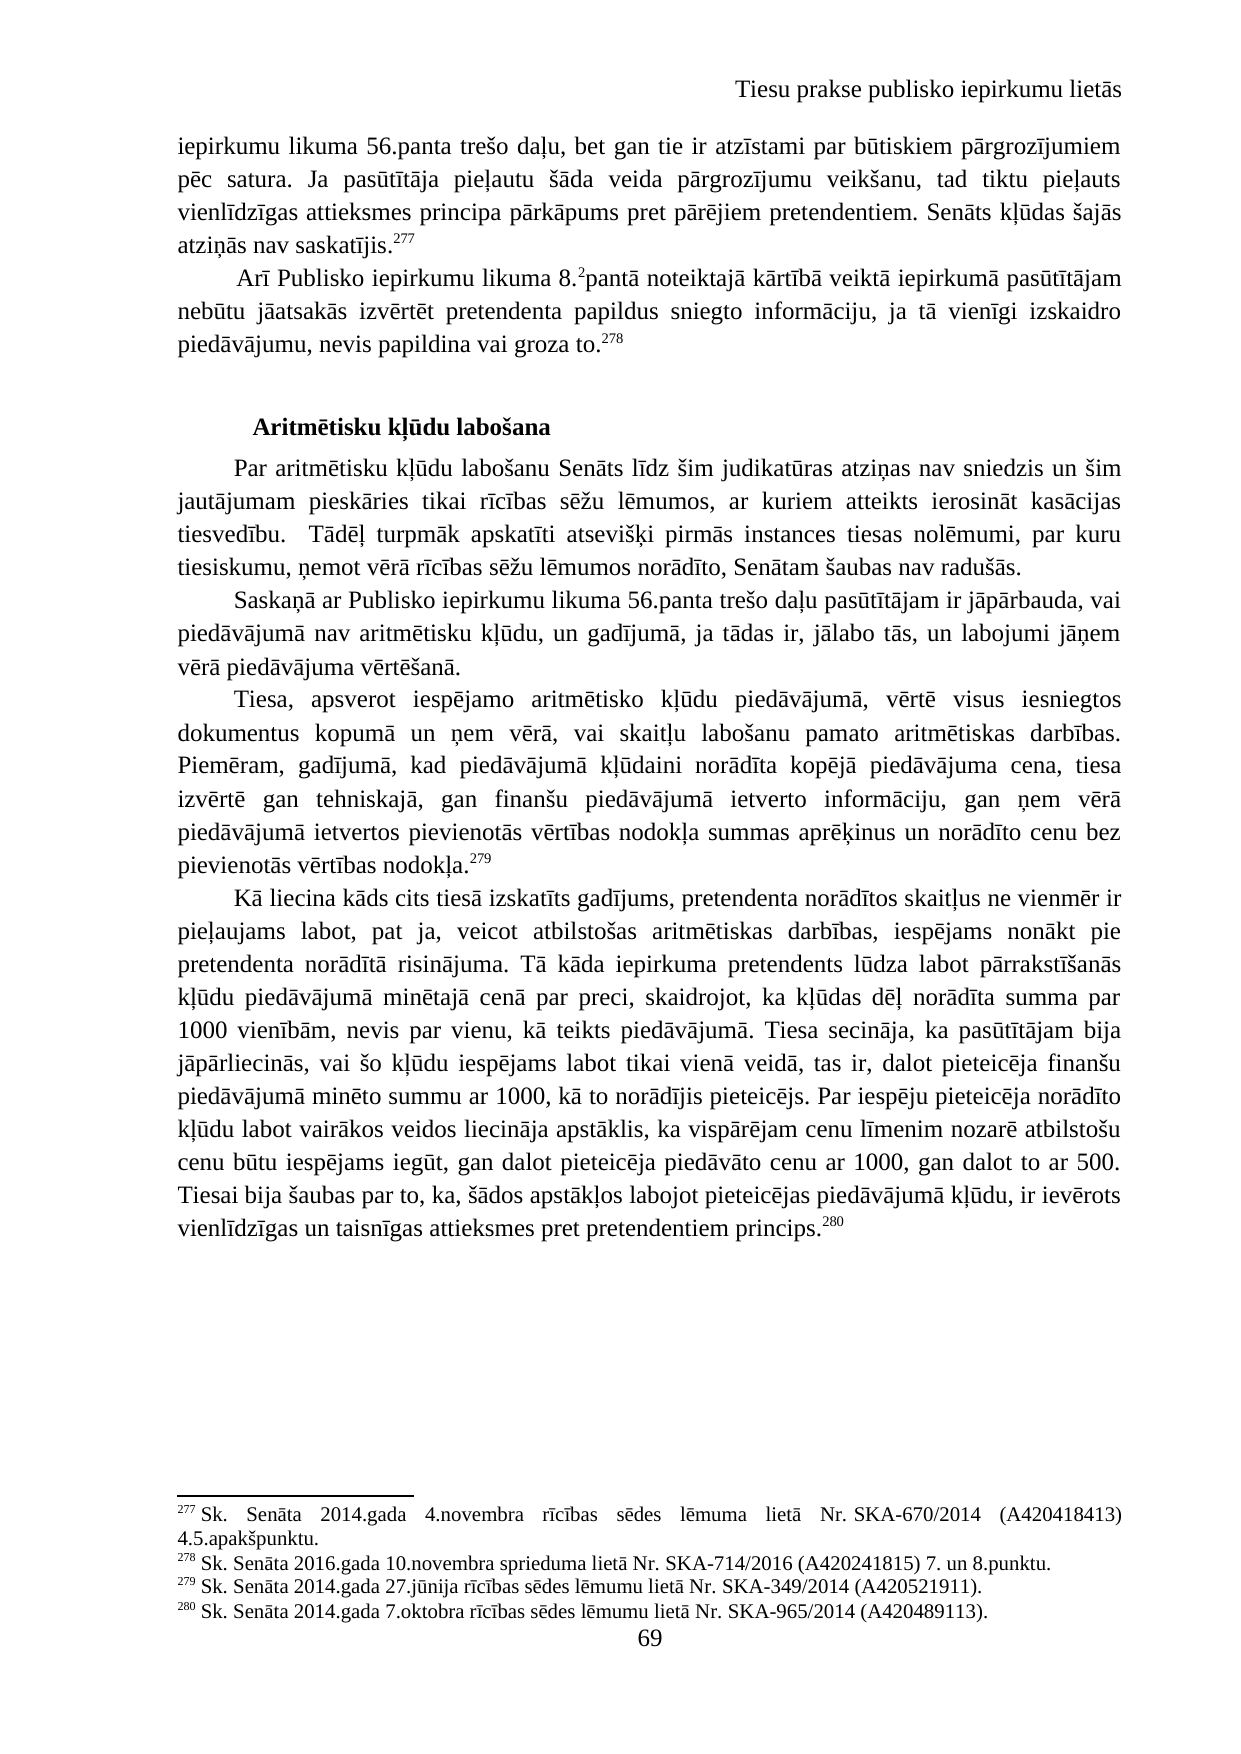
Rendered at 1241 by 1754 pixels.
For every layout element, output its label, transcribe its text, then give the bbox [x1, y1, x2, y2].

text Par aritmētisku kļūdu labošanu Senāts līdz šim judikatūras atziņas nav sniedzis un šim jautājumam pieskāries tikai rīcības sēžu lēmumos, ar kuriem atteikts ierosināt kasācijas tiesvedību. Tādēļ turpmāk apskatīti atsevišķi pirmās instances tiesas nolēmumi, par kuru tiesiskumu, ņemot vērā rīcības sēžu lēmumos norādīto, Senātam šaubas nav radušās. [177, 453, 1122, 581]
text Saskaņā ar Publisko iepirkumu likuma 56.panta trešo daļu pasūtītājam ir jāpārbauda, vai piedāvājumā nav aritmētisku kļūdu, un gadījumā, ja tādas ir, jālabo tās, un labojumi jāņem vērā piedāvājuma vērtēšanā. [177, 586, 1122, 680]
text Arī Publisko iepirkumu likuma 8.2pantā noteiktajā kārtībā veiktā iepirkumā pasūtītājam nebūtu jāatsakās izvērtēt pretendenta papildus sniegto informāciju, ja tā vienīgi izskaidro piedāvājumu, nevis papildina vai groza to. [177, 263, 1122, 358]
subtitle Aritmētisku kļūdu labošana [252, 412, 1122, 441]
text Tiesa, apsverot iespējamo aritmētisko kļūdu piedāvājumā, vērtē visus iesniegtos dokumentus kopumā un ņem vērā, vai skaitļu labošanu pamato aritmētiskas darbības. Piemēram, gadījumā, kad piedāvājumā kļūdaini norādīta kopējā piedāvājuma cena, tiesa izvērtē gan tehniskajā, gan finanšu piedāvājumā ietverto informāciju, gan ņem vērā piedāvājumā ietvertos pievienotās vērtības nodokļa summas aprēķinus un norādīto cenu bez pievienotās vērtības nodokļa. [177, 684, 1122, 878]
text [177, 131, 1122, 259]
text Kā liecina kāds cits tiesā izskatīts gadījums, pretendenta norādītos skaitļus ne vienmēr ir pieļaujams labot, pat ja, veicot atbilstošas aritmētiskas darbības, iespējams nonākt pie pretendenta norādītā risinājuma. Tā kāda iepirkuma pretendents lūdza labot pārrakstīšanās kļūdu piedāvājumā minētajā cenā par preci, skaidrojot, ka kļūdas dēļ norādīta summa par 1000 vienībām, nevis par vienu, kā teikts piedāvājumā. Tiesa secināja, ka pasūtītājam bija jāpārliecinās, vai šo kļūdu iespējams labot tikai vienā veidā, tas ir, dalot pieteicēja finanšu piedāvājumā minēto summu ar 1000, kā to norādījis pieteicējs. Par iespēju pieteicēja norādīto kļūdu labot vairākos veidos liecināja apstāklis, ka vispārējam cenu līmenim nozarē atbilstošu cenu būtu iespējams iegūt, gan dalot pieteicēja piedāvāto cenu ar 1000, gan dalot to ar 500. Tiesai bija šaubas par to, ka, šādos apstākļos labojot pieteicējas piedāvājumā kļūdu, ir ievērots vienlīdzīgas un taisnīgas attieksmes pret pretendentiem princips. [177, 883, 1122, 1242]
